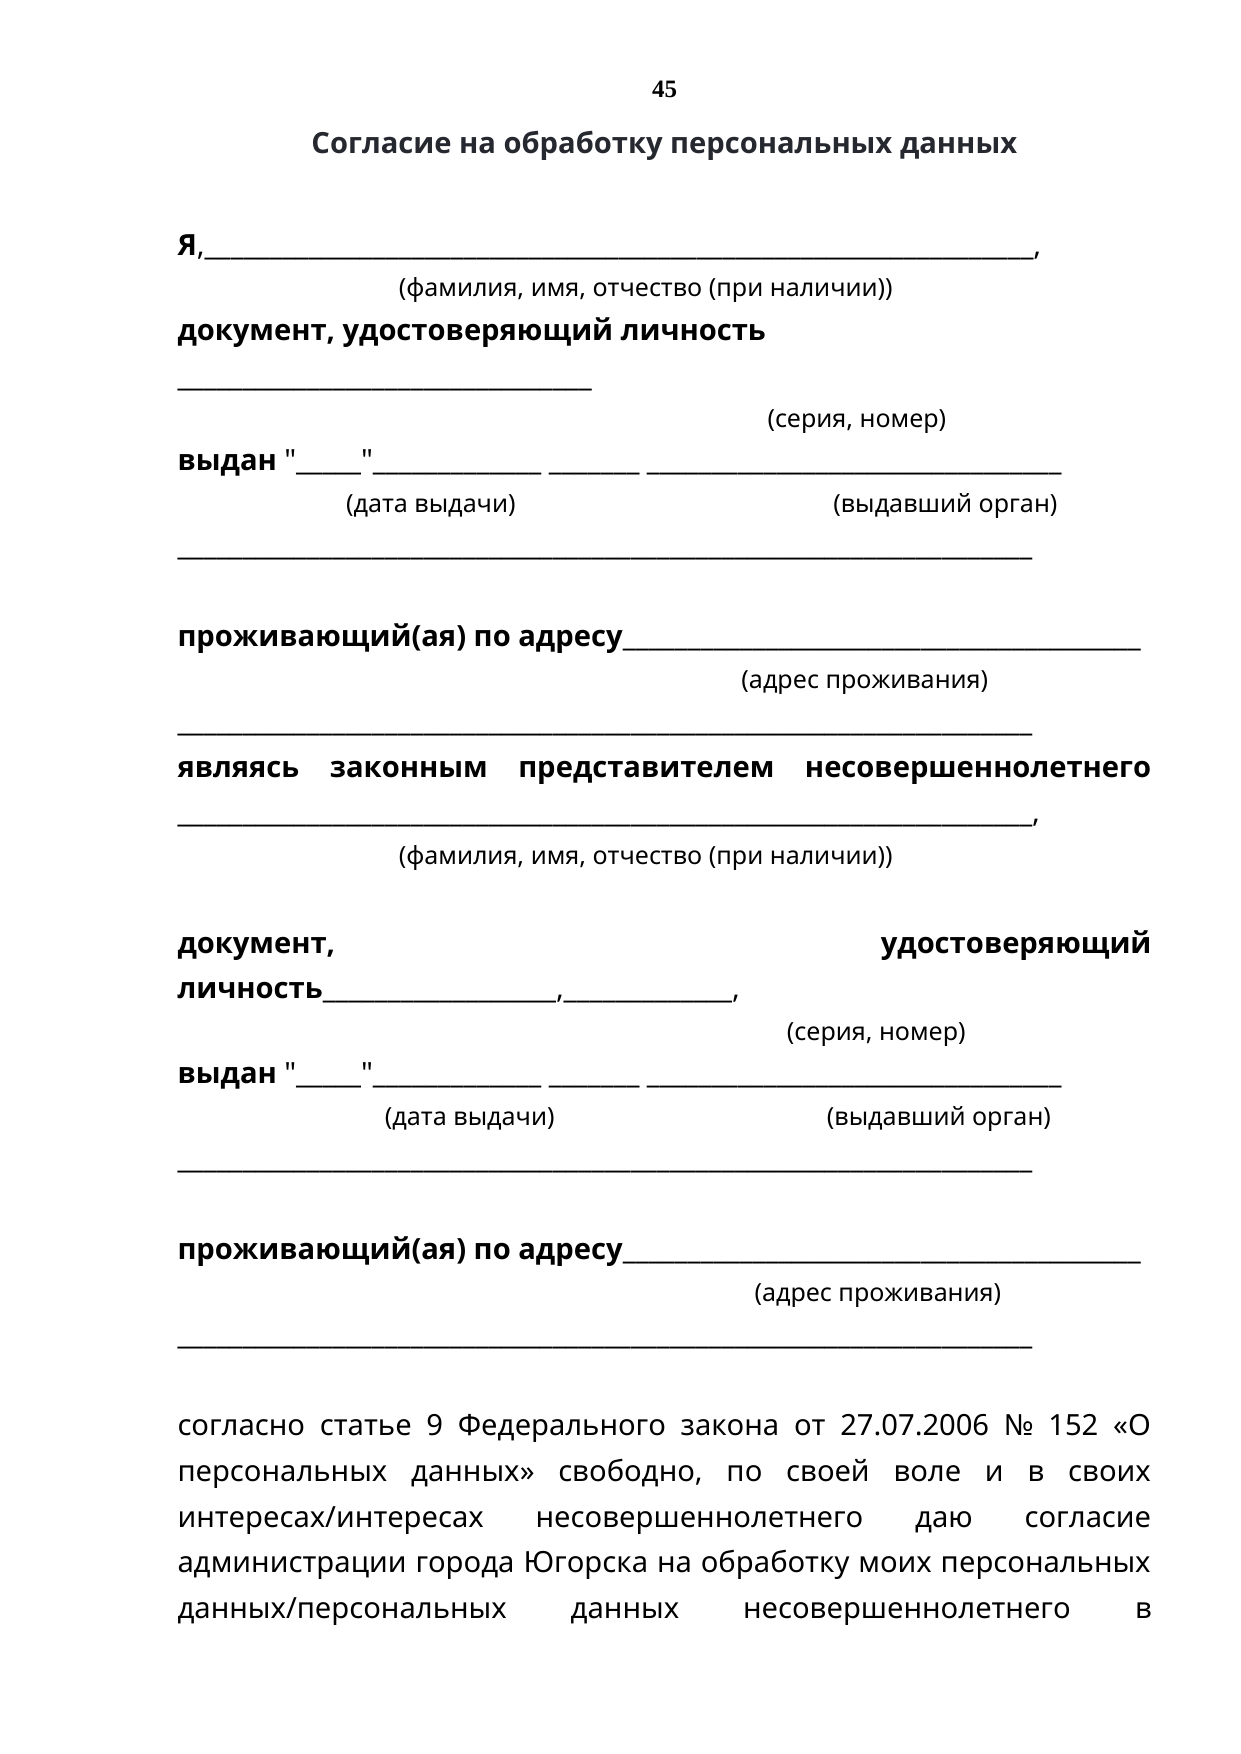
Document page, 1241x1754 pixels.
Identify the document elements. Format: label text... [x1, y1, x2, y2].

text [177, 1404, 1152, 1627]
text являясь законным представителем несовершеннолетнего __________________________________________________________________, [177, 746, 1152, 831]
text Согласие на обработку персональных данных [177, 122, 1152, 162]
text выдан "_____"_____________ _______ ________________________________ [177, 1052, 1152, 1092]
text проживающий(ая) по адресу________________________________________ [177, 616, 1152, 655]
text __________________________________________________________________ [177, 524, 1152, 564]
text (серия, номер) [693, 400, 1152, 434]
text (дата выдачи) (выдавший орган) [177, 485, 1152, 519]
text Я,________________________________________________________________, [177, 224, 1152, 264]
text __________________________________________________________________ [177, 700, 1152, 740]
text (фамилия, имя, отчество (при наличии)) [325, 837, 1152, 871]
text (адрес проживания) [177, 1274, 1152, 1308]
text (адрес проживания) [177, 661, 1152, 695]
text выдан "_____"_____________ _______ ________________________________ [177, 439, 1152, 479]
text документ, удостоверяющий личность__________________,_____________, [177, 922, 1152, 1007]
text (фамилия, имя, отчество (при наличии)) [325, 270, 1152, 304]
text проживающий(ая) по адресу________________________________________ [177, 1228, 1152, 1268]
text __________________________________________________________________ [177, 1137, 1152, 1177]
text документ, удостоверяющий личность ________________________________ [177, 309, 1152, 394]
text (серия, номер) [693, 1013, 1152, 1047]
text __________________________________________________________________ [177, 1313, 1152, 1353]
text (дата выдачи) (выдавший орган) [177, 1098, 1152, 1132]
